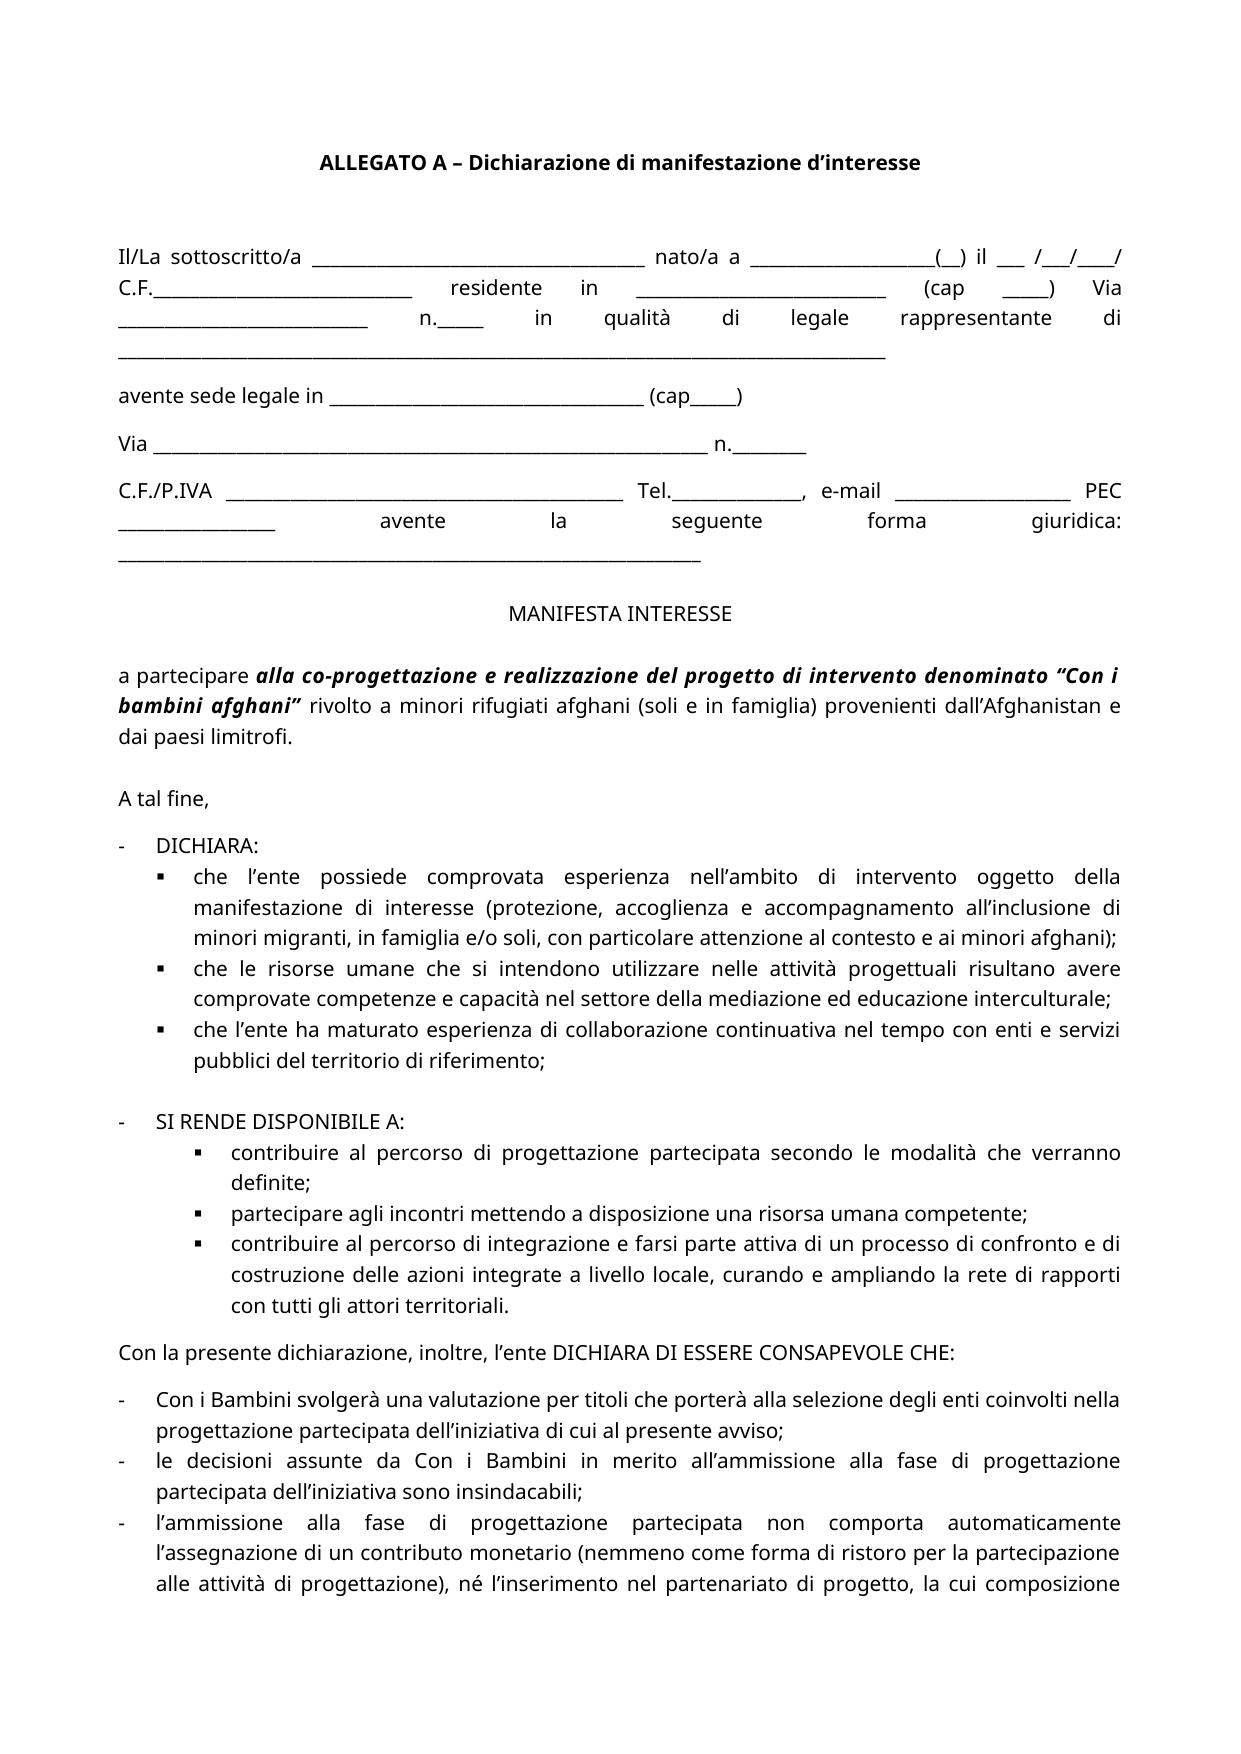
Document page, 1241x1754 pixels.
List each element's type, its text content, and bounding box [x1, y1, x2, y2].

text ALLEGATO A – Dichiarazione di manifestazione d’interesse [118, 148, 1122, 176]
text avente sede legale in (cap) [118, 381, 1122, 410]
list le decisioni assunte da Con i Bambini in merito all’ammissione alla fase di progettazione partecipata dell’iniziativa sono insindacabili; [118, 1447, 1122, 1506]
list che l’ente ha maturato esperienza di collaborazione continuativa nel tempo con enti e servizi pubblici del territorio di riferimento; [156, 1015, 1122, 1074]
list Con i Bambini svolgerà una valutazione per titoli che porterà alla selezione degli enti coinvolti nella progettazione partecipata dell’iniziativa di cui al presente avviso; [118, 1385, 1122, 1444]
text C.F./P.IVA Tel., e-mail PEC avente la seguente forma giuridica: [118, 476, 1122, 566]
text A tal fine, [118, 784, 1122, 812]
list DICHIARA: [118, 831, 1122, 860]
text MANIFESTA INTERESSE [118, 599, 1122, 627]
list che l’ente possiede comprovata esperienza nell’ambito di intervento oggetto della manifestazione di interesse (protezione, accoglienza e accompagnamento all’inclusione di minori migranti, in famiglia e/o soli, con particolare attenzione al contesto e ai minori afghani); [156, 862, 1122, 952]
list SI RENDE DISPONIBILE A: [118, 1107, 1122, 1135]
text Via n. [118, 429, 1122, 457]
text Il/La sottoscritto/a nato/a a () il C.F. residente in (cap ) Via n. in qualità di legale rappresentante di [118, 242, 1122, 362]
text a partecipare alla co-progettazione e realizzazione del progetto di intervento denominato “Con i bambini afghani” rivolto a minori rifugiati afghani (soli e in famiglia) provenienti dall’Afghanistan e dai paesi limitrofi. [118, 661, 1122, 751]
list contribuire al percorso di integrazione e farsi parte attiva di un processo di confronto e di costruzione delle azioni integrate a livello locale, curando e ampliando la rete di rapporti con tutti gli attori territoriali. [193, 1229, 1122, 1319]
list partecipare agli incontri mettendo a disposizione una risorsa umana competente; [193, 1199, 1122, 1227]
list contribuire al percorso di progettazione partecipata secondo le modalità che verranno definite; [193, 1138, 1122, 1197]
list che le risorse umane che si intendono utilizzare nelle attività progettuali risultano avere comprovate competenze e capacità nel settore della mediazione ed educazione interculturale; [156, 954, 1122, 1013]
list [118, 1508, 1122, 1597]
text Con la presente dichiarazione, inoltre, l’ente DICHIARA DI ESSERE CONSAPEVOLE CHE: [118, 1338, 1122, 1366]
